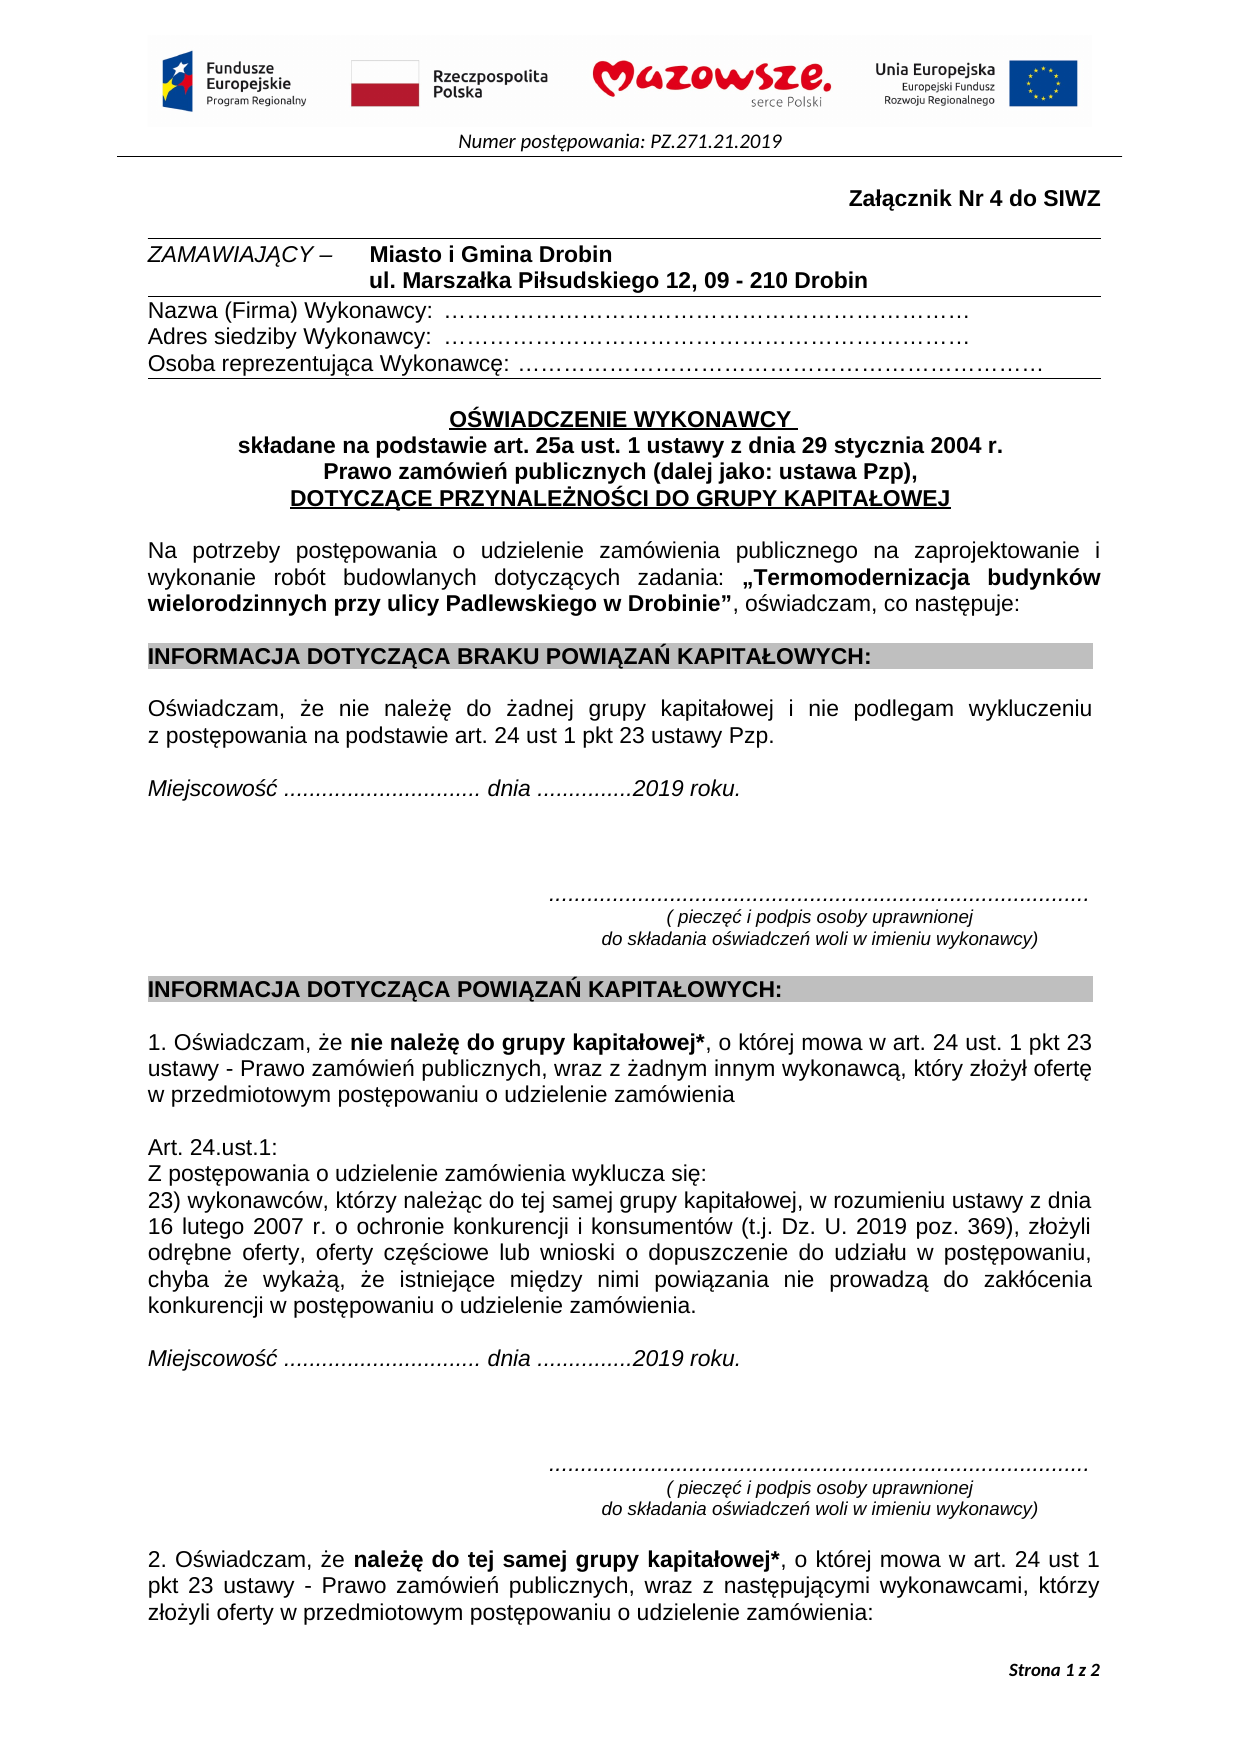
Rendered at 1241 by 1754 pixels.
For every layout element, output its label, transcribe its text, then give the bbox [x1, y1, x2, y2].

text ( pieczęć i podpis osoby uprawnionej [546, 906, 1093, 928]
text do składania oświadczeń woli w imieniu wykonawcy) [546, 928, 1093, 949]
text Osoba reprezentująca Wykonawcę: …………………………………………………………… [148, 350, 1101, 378]
text INFORMACJA DOTYCZĄCA POWIĄZAŃ KAPITAŁOWYCH: [148, 976, 1093, 1002]
text Adres siedziby Wykonawcy: …………………………………………………………… [148, 323, 1101, 350]
picture [147, 35, 1093, 127]
text 1. Oświadczam, że nie należę do grupy kapitałowej*, o której mowa w art. 24 ust. 1 pkt 23 ustawy - Prawo zamówień publicznych, wraz z żadnym innym wykonawcą, który złożył ofertę w przedmiotowym postępowaniu o udzielenie zamówienia [148, 1028, 1093, 1107]
text Art. 24.ust.1: [148, 1134, 1093, 1160]
text 23) wykonawców, którzy należąc do tej samej grupy kapitałowej, w rozumieniu ustawy z dnia 16 lutego 2007 r. o ochronie konkurencji i konsumentów (t.j. Dz. U. 2019 poz. 369), złożyli odrębne oferty, oferty częściowe lub wnioski o dopuszczenie do udziału w postępowaniu, chyba że wykażą, że istniejące między nimi powiązania nie prowadzą do zakłócenia konkurencji w postępowaniu o udzielenie zamówienia. [148, 1187, 1093, 1318]
text Załącznik Nr 4 do SIWZ [148, 185, 1101, 212]
text do składania oświadczeń woli w imieniu wykonawcy) [546, 1498, 1093, 1519]
text Prawo zamówień publicznych (dalej jako: ustawa Pzp), [148, 458, 1093, 484]
text ul. Marszałka Piłsudskiego 12, 09 - 210 Drobin [148, 267, 1101, 296]
text DOTYCZĄCE PRZYNALEŻNOŚCI DO GRUPY KAPITAŁOWEJ [148, 484, 1093, 511]
text Na potrzeby postępowania o udzielenie zamówienia publicznego na zaprojektowanie i wykonanie robót budowlanych dotyczących zadania: „Termomodernizacja budynków wielorodzinnych przy ulicy Padlewskiego w Drobinie”, oświadczam, co następuje: [148, 537, 1101, 616]
text 2. Oświadczam, że należę do tej samej grupy kapitałowej*, o której mowa w art. 24 ust 1 pkt 23 ustawy - Prawo zamówień publicznych, wraz z następującymi wykonawcami, którzy złożyli oferty w przedmiotowym postępowaniu o udzielenie zamówienia: [148, 1546, 1101, 1625]
text OŚWIADCZENIE WYKONAWCY [148, 406, 1093, 432]
text ZAMAWIAJĄCY – Miasto i Gmina Drobin [148, 239, 1101, 267]
text Miejscowość ............................... dnia ...............2019 roku. [148, 774, 1101, 801]
text Z postępowania o udzielenie zamówienia wyklucza się: [148, 1160, 1093, 1187]
text Nazwa (Firma) Wykonawcy: …………………………………………………………… [148, 297, 1101, 323]
text INFORMACJA DOTYCZĄCA BRAKU POWIĄZAŃ KAPITAŁOWYCH: [148, 643, 1093, 669]
text ( pieczęć i podpis osoby uprawnionej [546, 1476, 1093, 1498]
text ..................................................................................... [546, 1450, 1093, 1476]
text składane na podstawie art. 25a ust. 1 ustawy z dnia 29 stycznia 2004 r. [148, 432, 1093, 458]
text ..................................................................................... [546, 880, 1093, 906]
text Oświadczam, że nie należę do żadnej grupy kapitałowej i nie podlegam wykluczeniu z postępowania na podstawie art. 24 ust 1 pkt 23 ustawy Pzp. [148, 695, 1093, 748]
text Miejscowość ............................... dnia ...............2019 roku. [148, 1345, 1101, 1371]
